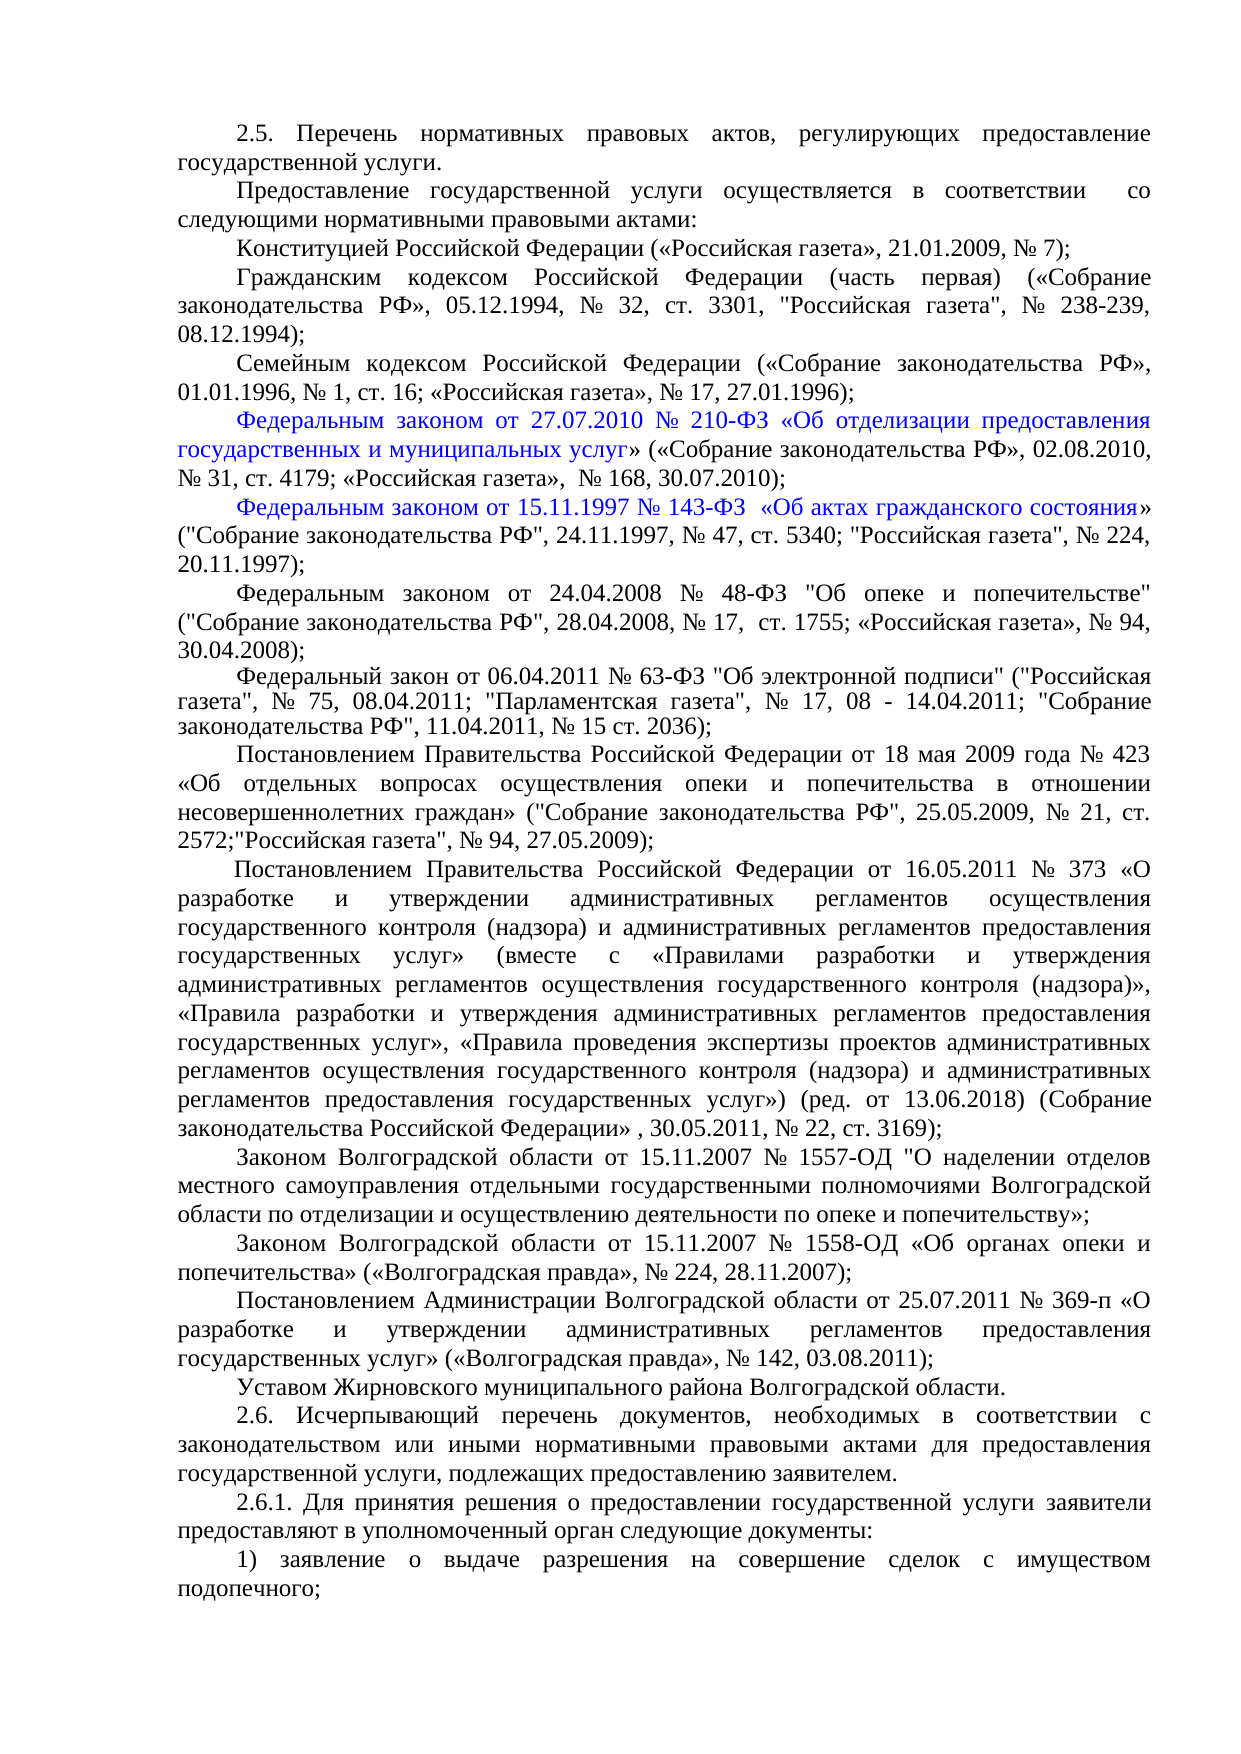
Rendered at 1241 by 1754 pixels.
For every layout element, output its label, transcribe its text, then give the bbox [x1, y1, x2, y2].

text Федеральным законом от 27.07.2010 № 210-ФЗ «Об отделизации предоставления государственных и муниципальных услуг» («Собрание законодательства РФ», 02.08.2010, № 31, ст. 4179; «Российская газета», № 168, 30.07.2010); [177, 406, 1152, 492]
text Постановлением Администрации Волгоградской области от 25.07.2011 № 369-п «О разработке и утверждении административных регламентов предоставления государственных услуг» («Волгоградская правда», № 142, 03.08.2011); [177, 1286, 1152, 1372]
text 2.6.1. Для принятия решения о предоставлении государственной услуги заявители предоставляют в уполномоченный орган следующие документы: [177, 1487, 1152, 1544]
text Семейным кодексом Российской Федерации («Собрание законодательства РФ», 01.01.1996, № 1, ст. 16; «Российская газета», № 17, 27.01.1996); [177, 348, 1152, 406]
text Федеральным законом от 24.04.2008 № 48-ФЗ "Об опеке и попечительстве" ("Собрание законодательства РФ", 28.04.2008, № 17, ст. 1755; «Российская газета», № 94, 30.04.2008); [177, 578, 1152, 664]
text 2.6. Исчерпывающий перечень документов, необходимых в соответствии с законодательством или иными нормативными правовыми актами для предоставления государственной услуги, подлежащих предоставлению заявителем. [177, 1401, 1152, 1487]
text 2.5. Перечень нормативных правовых актов, регулирующих предоставление государственной услуги. [177, 118, 1152, 176]
text Постановлением Правительства Российской Федерации от 16.05.2011 № 373 «О разработке и утверждении административных регламентов осуществления государственного контроля (надзора) и административных регламентов предоставления государственных услуг» (вместе с «Правилами разработки и утверждения административных регламентов осуществления государственного контроля (надзора)», «Правила разработки и утверждения административных регламентов предоставления государственных услуг», «Правила проведения экспертизы проектов административных регламентов осуществления государственного контроля (надзора) и административных регламентов предоставления государственных услуг») (ред. от 13.06.2018) (Собрание законодательства Российской Федерации» , 30.05.2011, № 22, ст. 3169); [177, 854, 1152, 1142]
text Федеральный закон от 06.04.2011 № 63-ФЗ "Об электронной подписи" ("Российская газета", № 75, 08.04.2011; "Парламентская газета", № 17, 08 - 14.04.2011; "Собрание законодательства РФ", 11.04.2011, № 15 ст. 2036); [177, 664, 1152, 739]
text Постановлением Правительства Российской Федерации от 18 мая 2009 года № 423 «Об отдельных вопросах осуществления опеки и попечительства в отношении несовершеннолетних граждан» ("Собрание законодательства РФ", 25.05.2009, № 21, ст. 2572;"Российская газета", № 94, 27.05.2009); [177, 739, 1152, 854]
text Уставом Жирновского муниципального района Волгоградской области. [177, 1372, 1152, 1401]
text Законом Волгоградской области от 15.11.2007 № 1558-ОД «Об органах опеки и попечительства» («Волгоградская правда», № 224, 28.11.2007); [177, 1228, 1152, 1286]
text 1) заявление о выдаче разрешения на совершение сделок с имуществом подопечного; [177, 1544, 1152, 1602]
text Предоставление государственной услуги осуществляется в соответствии со следующими нормативными правовыми актами: [177, 176, 1152, 233]
text Гражданским кодексом Российской Федерации (часть первая) («Собрание законодательства РФ», 05.12.1994, № 32, ст. 3301, "Российская газета", № 238-239, 08.12.1994); [177, 262, 1152, 348]
text Конституцией Российской Федерации («Российская газета», 21.01.2009, № 7); [177, 233, 1152, 262]
text Федеральным законом от 15.11.1997 № 143-ФЗ «Об актах гражданского состояния» ("Собрание законодательства РФ", 24.11.1997, № 47, ст. 5340; "Российская газета", № 224, 20.11.1997); [177, 492, 1152, 578]
text Законом Волгоградской области от 15.11.2007 № 1557-ОД "О наделении отделов местного самоуправления отдельными государственными полномочиями Волгоградской области по отделизации и осуществлению деятельности по опеке и попечительству»; [177, 1142, 1152, 1228]
